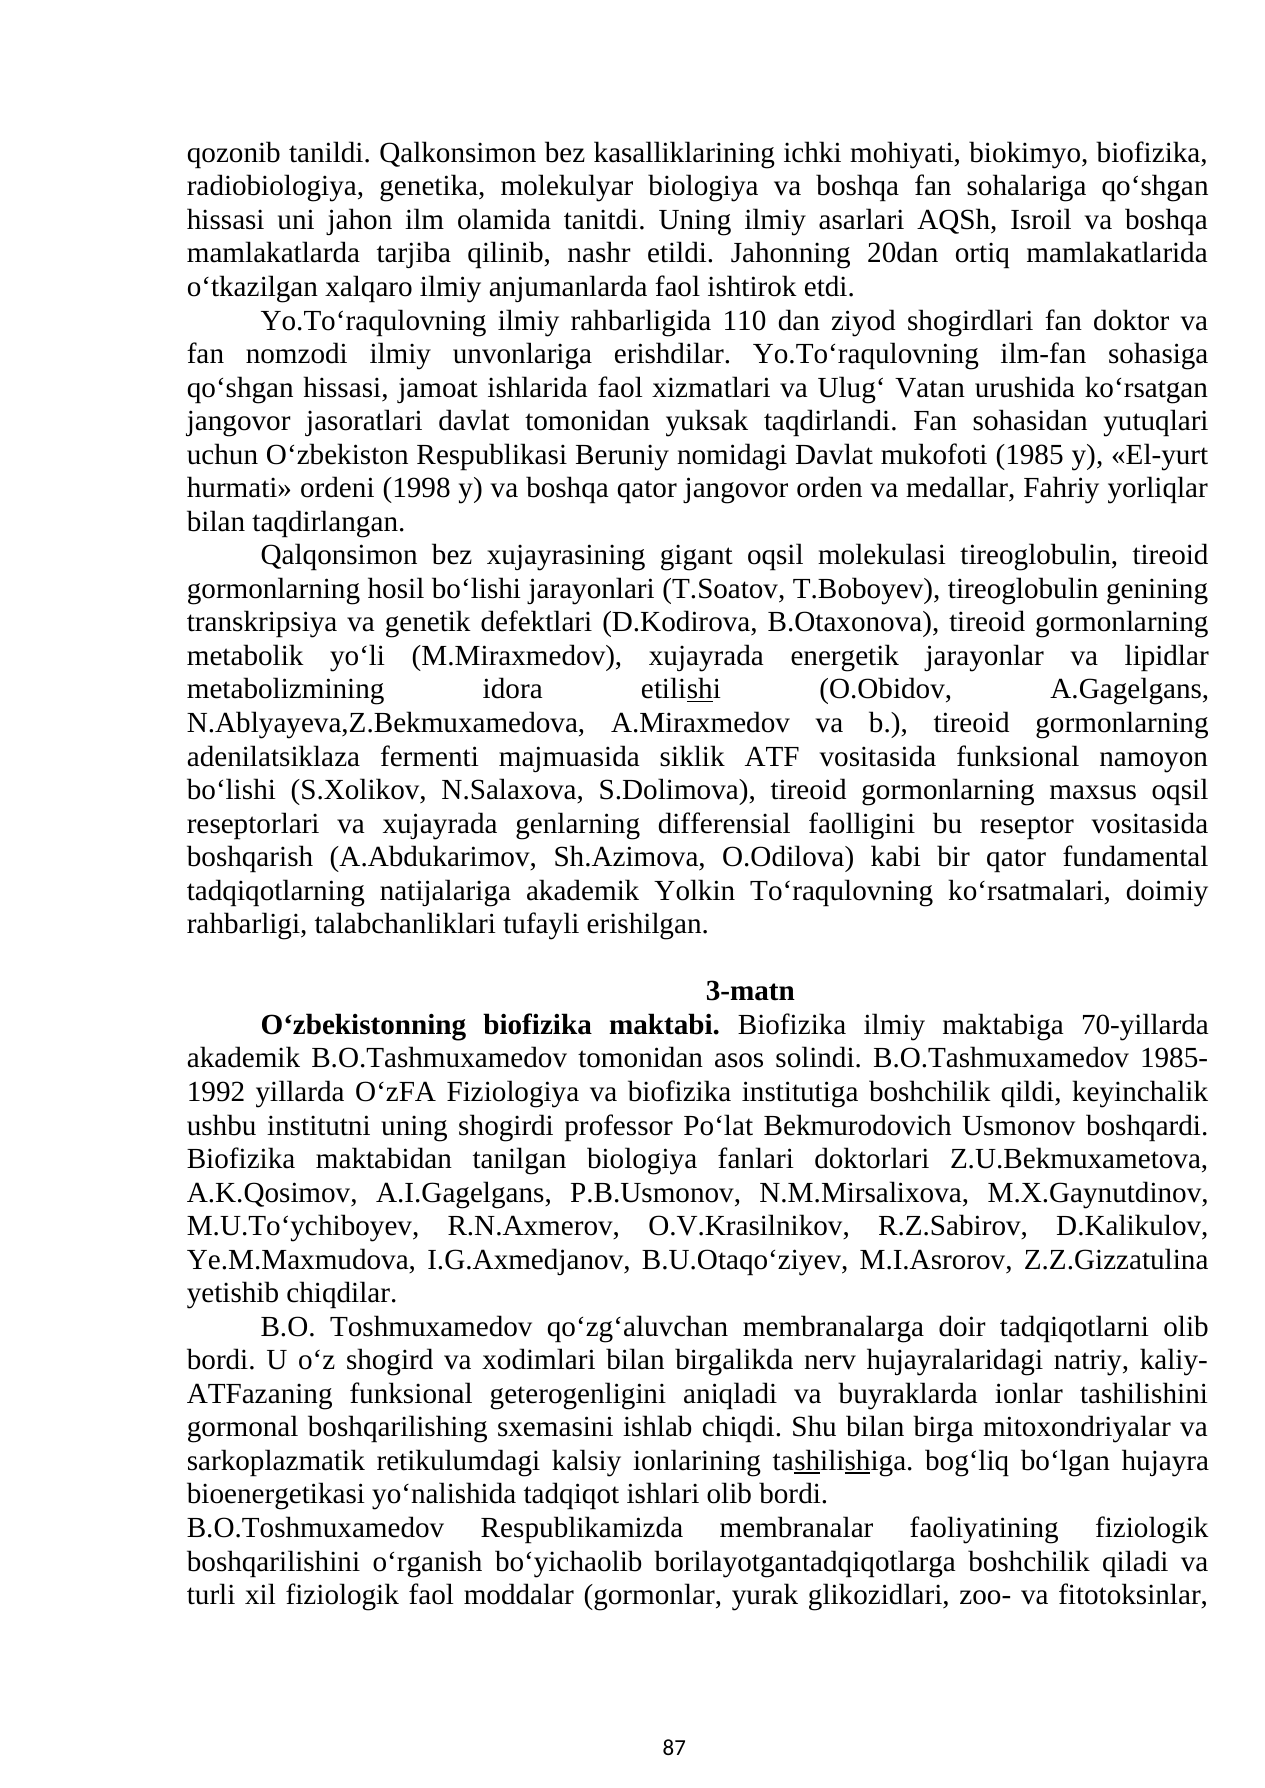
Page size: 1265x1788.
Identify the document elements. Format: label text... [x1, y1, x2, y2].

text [187, 135, 1209, 303]
text Qalqonsimon bez xujayrasining gigant oqsil molekulasi tireoglobulin, tireoid gormonlarning hosil bo‘lishi jarayonlari (T.Soatov, T.Boboyev), tireoglobulin genining transkripsiya va genetik defektlari (D.Kodirova, B.Otaxonova), tireoid gormonlarning metabolik yo‘li (M.Miraxmedov), xujayrada energetik jarayonlar va lipidlar metabolizmining idora etilishi (O.Obidov, A.Gagelgans, N.Ablyayeva,Z.Bekmuxamedova, A.Miraxmedov va b.), tireoid gormonlarning adenilatsiklaza fermenti majmuasida siklik ATF vositasida funksional namoyon bo‘lishi (S.Xolikov, N.Salaxova, S.Dolimova), tireoid gormonlarning maxsus oqsil reseptorlari va xujayrada genlarning differensial faolligini bu reseptor vositasida boshqarish (A.Abdukarimov, Sh.Azimova, O.Odilova) kabi bir qator fundamental tadqiqotlarning natijalariga akademik Yolkin To‘raqulovning ko‘rsatmalari, doimiy rahbarligi, talabchanliklari tufayli erishilgan. [187, 537, 1209, 940]
text Yo.To‘raqulovning ilmiy rahbarligida 110 dan ziyod shogirdlari fan doktor va fan nomzodi ilmiy unvonlariga erishdilar. Yo.To‘raqulovning ilm-fan sohasiga qo‘shgan hissasi, jamoat ishlarida faol xizmatlari va Ulug‘ Vatan urushida ko‘rsatgan jangovor jasoratlari davlat tomonidan yuksak taqdirlandi. Fan sohasidan yutuqlari uchun O‘zbekiston Respublikasi Beruniy nomidagi Davlat mukofoti (1985 y), «El-yurt hurmati» ordeni (1998 y) va boshqa qator jangovor orden va medallar, Fahriy yorliqlar bilan taqdirlangan. [187, 303, 1209, 537]
text 3-matn [291, 973, 1209, 1007]
text O‘zbekistonning biofizika maktabi. Biofizika ilmiy maktabiga 70-yillarda akademik B.O.Tashmuxamedov tomonidan asos solindi. B.O.Tashmuxamedov 1985-1992 yillarda O‘zFA Fiziologiya va biofizika institutiga boshchilik qildi, keyinchalik ushbu institutni uning shogirdi professor Po‘lat Bekmurodovich Usmonov boshqardi. Biofizika maktabidan tanilgan biologiya fanlari doktorlari Z.U.Bekmuxametova, A.K.Qosimov, A.I.Gagelgans, P.B.Usmonov, N.M.Mirsalixova, M.X.Gaynutdinov, M.U.To‘ychiboyev, R.N.Axmerov, O.V.Krasilnikov, R.Z.Sabirov, D.Kalikulov, Ye.M.Maxmudova, I.G.Axmedjanov, B.U.Otaqo‘ziyev, M.I.Asrorov, Z.Z.Gizzatulina yetishib chiqdilar. [187, 1007, 1209, 1309]
text B.O. Toshmuxamedov qo‘zg‘aluvchan membranalarga doir tadqiqotlarni olib bordi. U o‘z shogird va xodimlari bilan birgalikda nerv hujayralaridagi natriy, kaliy-ATFazaning funksional geterogenligini aniqladi va buyraklarda ionlar tashilishini gormonal boshqarilishing sxemasini ishlab chiqdi. Shu bilan birga mitoxondriyalar va sarkoplazmatik retikulumdagi kalsiy ionlarining tashilishiga. bog‘liq bo‘lgan hujayra bioenergetikasi yo‘nalishida tadqiqot ishlari olib bordi. [187, 1309, 1209, 1510]
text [187, 1510, 1209, 1611]
